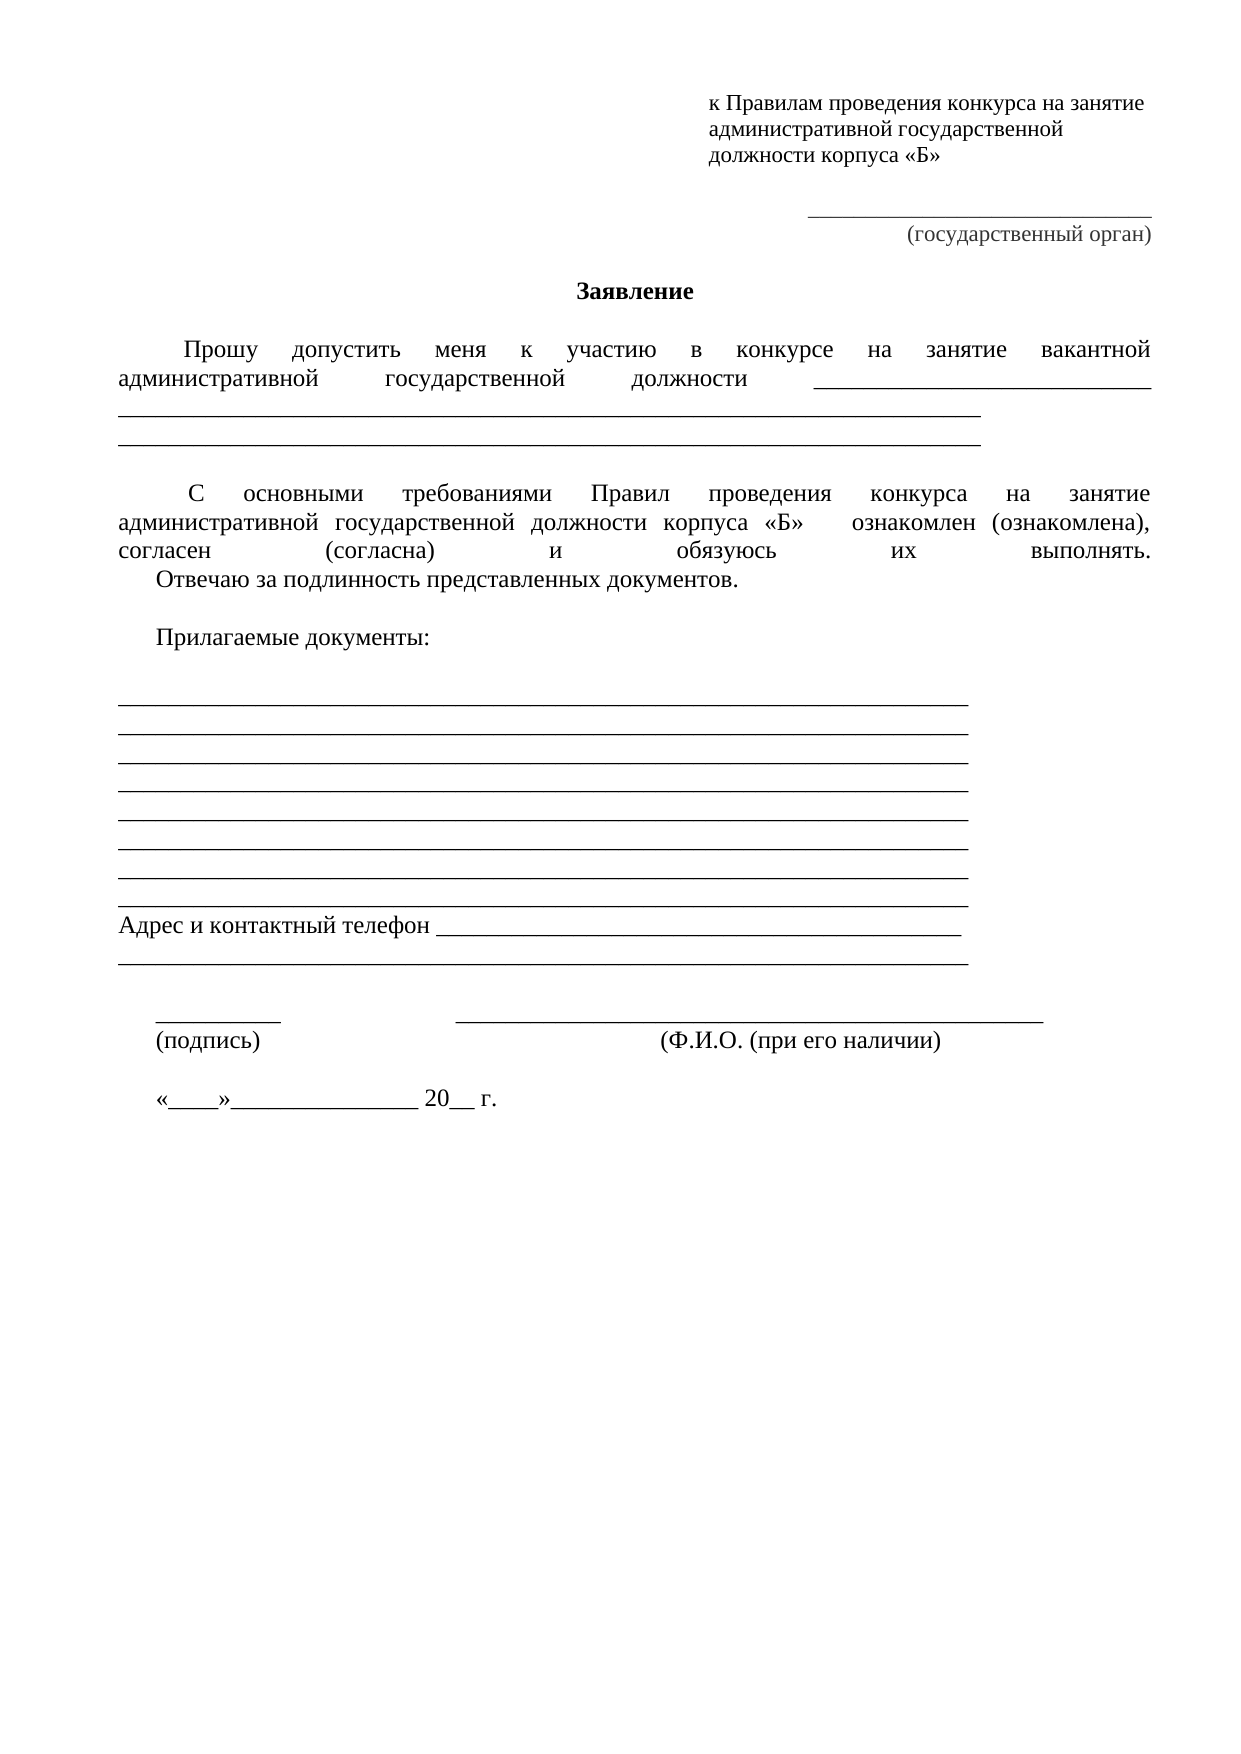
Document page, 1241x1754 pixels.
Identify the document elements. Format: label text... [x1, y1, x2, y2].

text __________ _______________________________________________ (подпись) (Ф.И.О. (при его наличии) [118, 997, 1152, 1054]
text ______________________________ (государственный орган) [118, 194, 1152, 247]
text ____________________________________________________________________ ____________________________________________________________________ ____________________________________________________________________ ____________________________________________________________________ ____________________________________________________________________ ____________________________________________________________________ ____________________________________________________________________ ____________________________________________________________________ Адрес и контактный телефон __________________________________________ ____________________________________________________________________ [118, 680, 1152, 968]
text «____»_______________ 20__ г. [118, 1083, 1152, 1112]
text к Правилам проведения конкурса на занятие административной государственной должности корпуса «Б» [709, 89, 1152, 168]
text Прошу допустить меня к участию в конкурсе на занятие вакантной административной государственной должности ___________________________ _____________________________________________________________________ _____________________________________________________________________ [118, 334, 1152, 449]
text Прилагаемые документы: [118, 622, 1152, 651]
text С основными требованиями Правил проведения конкурса на занятие административной государственной должности корпуса «Б» ознакомлен (ознакомлена), согласен (согласна) и обязуюсь их выполнять. Отвечаю за подлинность представленных документов. [118, 478, 1152, 593]
text Заявление [118, 276, 1152, 305]
